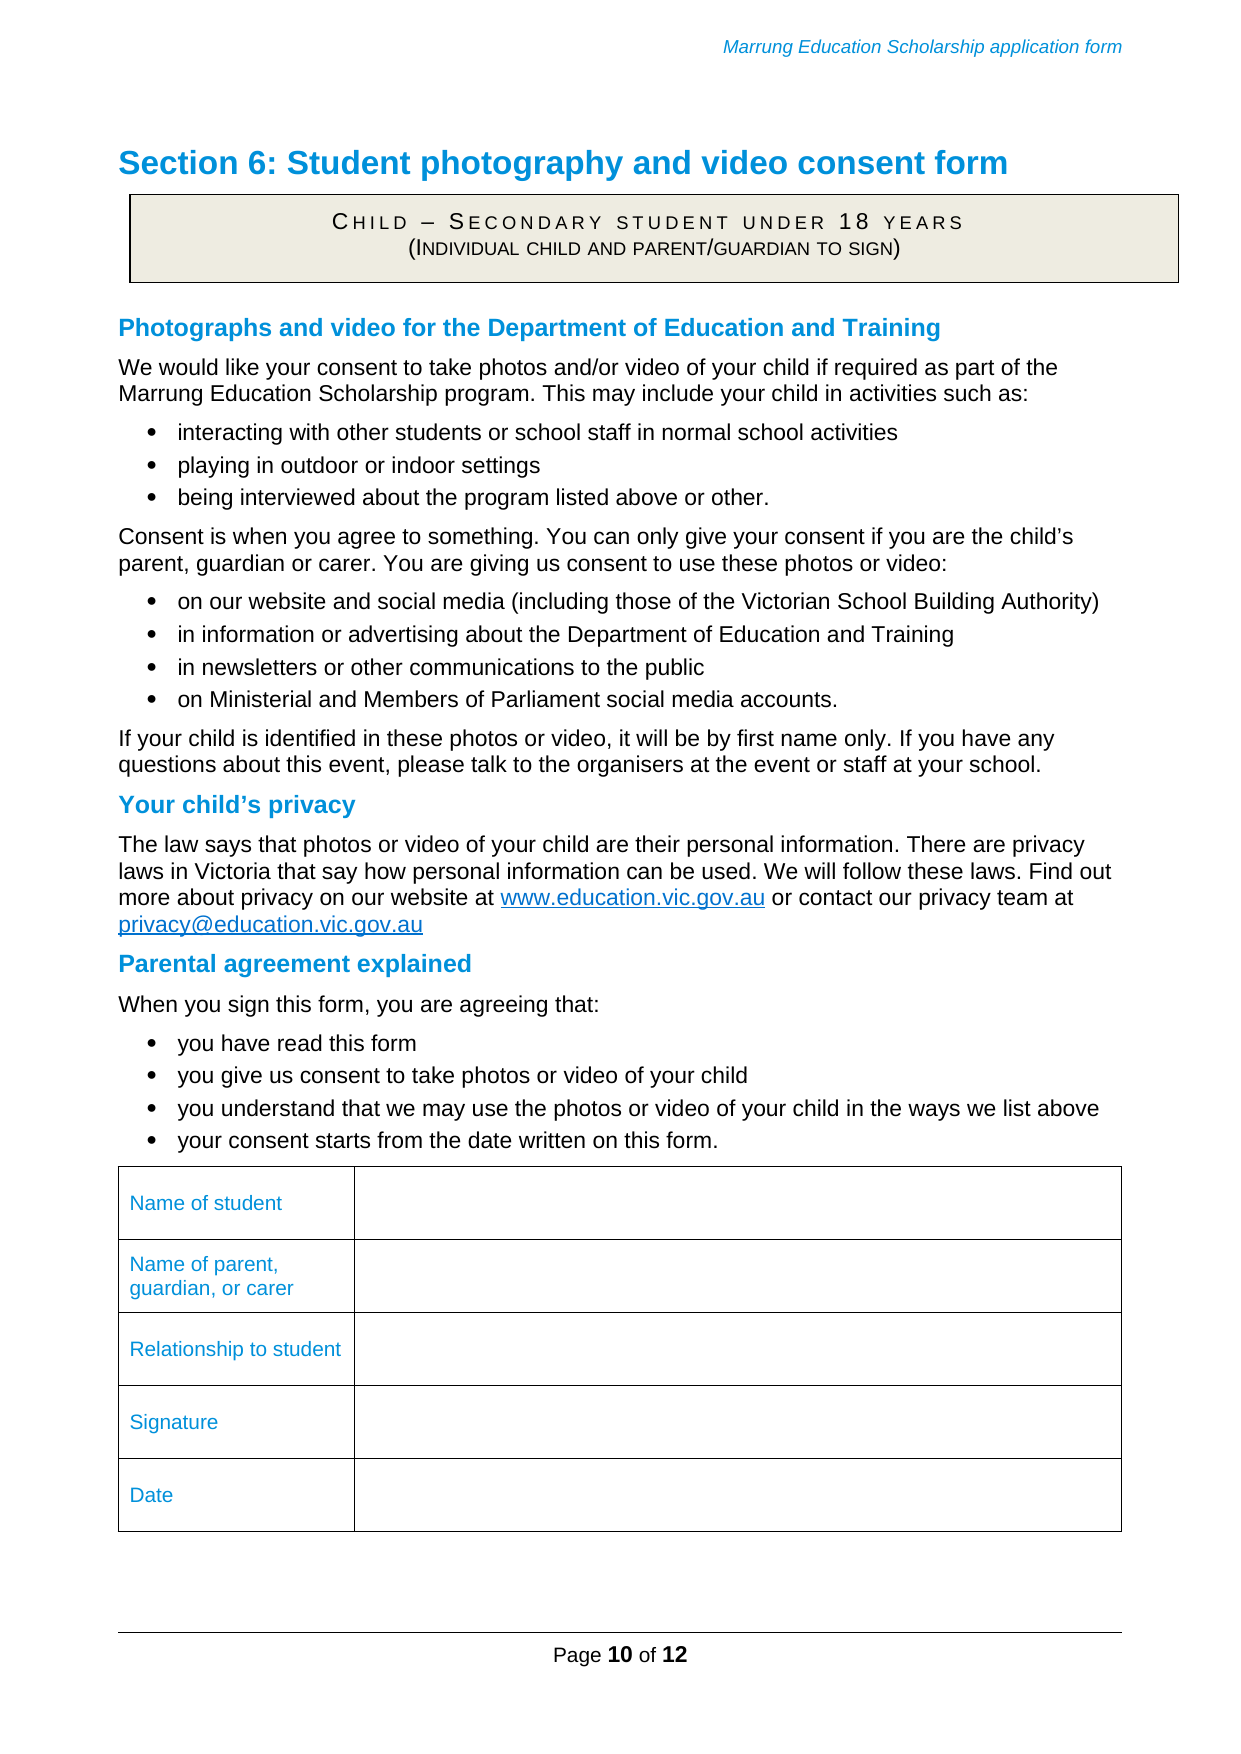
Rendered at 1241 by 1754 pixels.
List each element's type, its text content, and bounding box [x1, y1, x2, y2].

subtitle Section 6: Student photography and video consent form [118, 143, 1122, 182]
text you give us consent to take photos or video of your child [148, 1062, 1122, 1088]
text you have read this form [148, 1029, 1122, 1056]
table_cell [355, 1240, 1121, 1312]
table_cell Signature [119, 1386, 354, 1458]
text Consent is when you agree to something. You can only give your consent if you are the child’s parent, guardian or carer. You are giving us consent to use these photos or video: [118, 523, 1122, 576]
table_cell [355, 1459, 1121, 1531]
text interacting with other students or school staff in normal school activities [148, 419, 1122, 445]
text your consent starts from the date written on this form. [148, 1127, 1122, 1154]
text The law says that photos or video of your child are their personal information. There are privacy laws in Victoria that say how personal information can be used. We will follow these laws. Find out more about privacy on our website at www.education.vic.gov.au or contact our privacy team at privacy@education.vic.gov.au [118, 831, 1122, 937]
table_cell [355, 1313, 1121, 1385]
text We would like your consent to take photos and/or video of your child if required as part of the Marrung Education Scholarship program. This may include your child in activities such as: [118, 354, 1122, 407]
subtitle Photographs and video for the Department of Education and Training [118, 313, 1122, 341]
text If your child is identified in these photos or video, it will be by first name only. If you have any questions about this event, please talk to the organisers at the event or staff at your school. [118, 725, 1122, 778]
table_header [355, 1167, 1121, 1239]
text on Ministerial and Members of Parliament social media accounts. [148, 686, 1122, 712]
text you understand that we may use the photos or video of your child in the ways we list above [148, 1095, 1122, 1121]
text in information or advertising about the Department of Education and Training [148, 621, 1122, 647]
text in newsletters or other communications to the public [148, 653, 1122, 680]
subtitle Parental agreement explained [118, 949, 1122, 978]
subtitle Your child’s privacy [118, 790, 1122, 819]
table_header Name of student [119, 1167, 354, 1239]
text When you sign this form, you are agreeing that: [118, 991, 1122, 1017]
table_cell Name of parent, guardian, or carer [119, 1240, 354, 1312]
table_cell Date [119, 1459, 354, 1531]
text being interviewed about the program listed above or other. [148, 484, 1122, 511]
text on our website and social media (including those of the Victorian School Building Authority) [148, 588, 1122, 615]
table_cell Relationship to student [119, 1313, 354, 1385]
text playing in outdoor or indoor settings [148, 452, 1122, 478]
table_header Child – Secondary student under 18 years (Individual child and parent/guardian to sign) [131, 195, 1178, 282]
table_cell [355, 1386, 1121, 1458]
